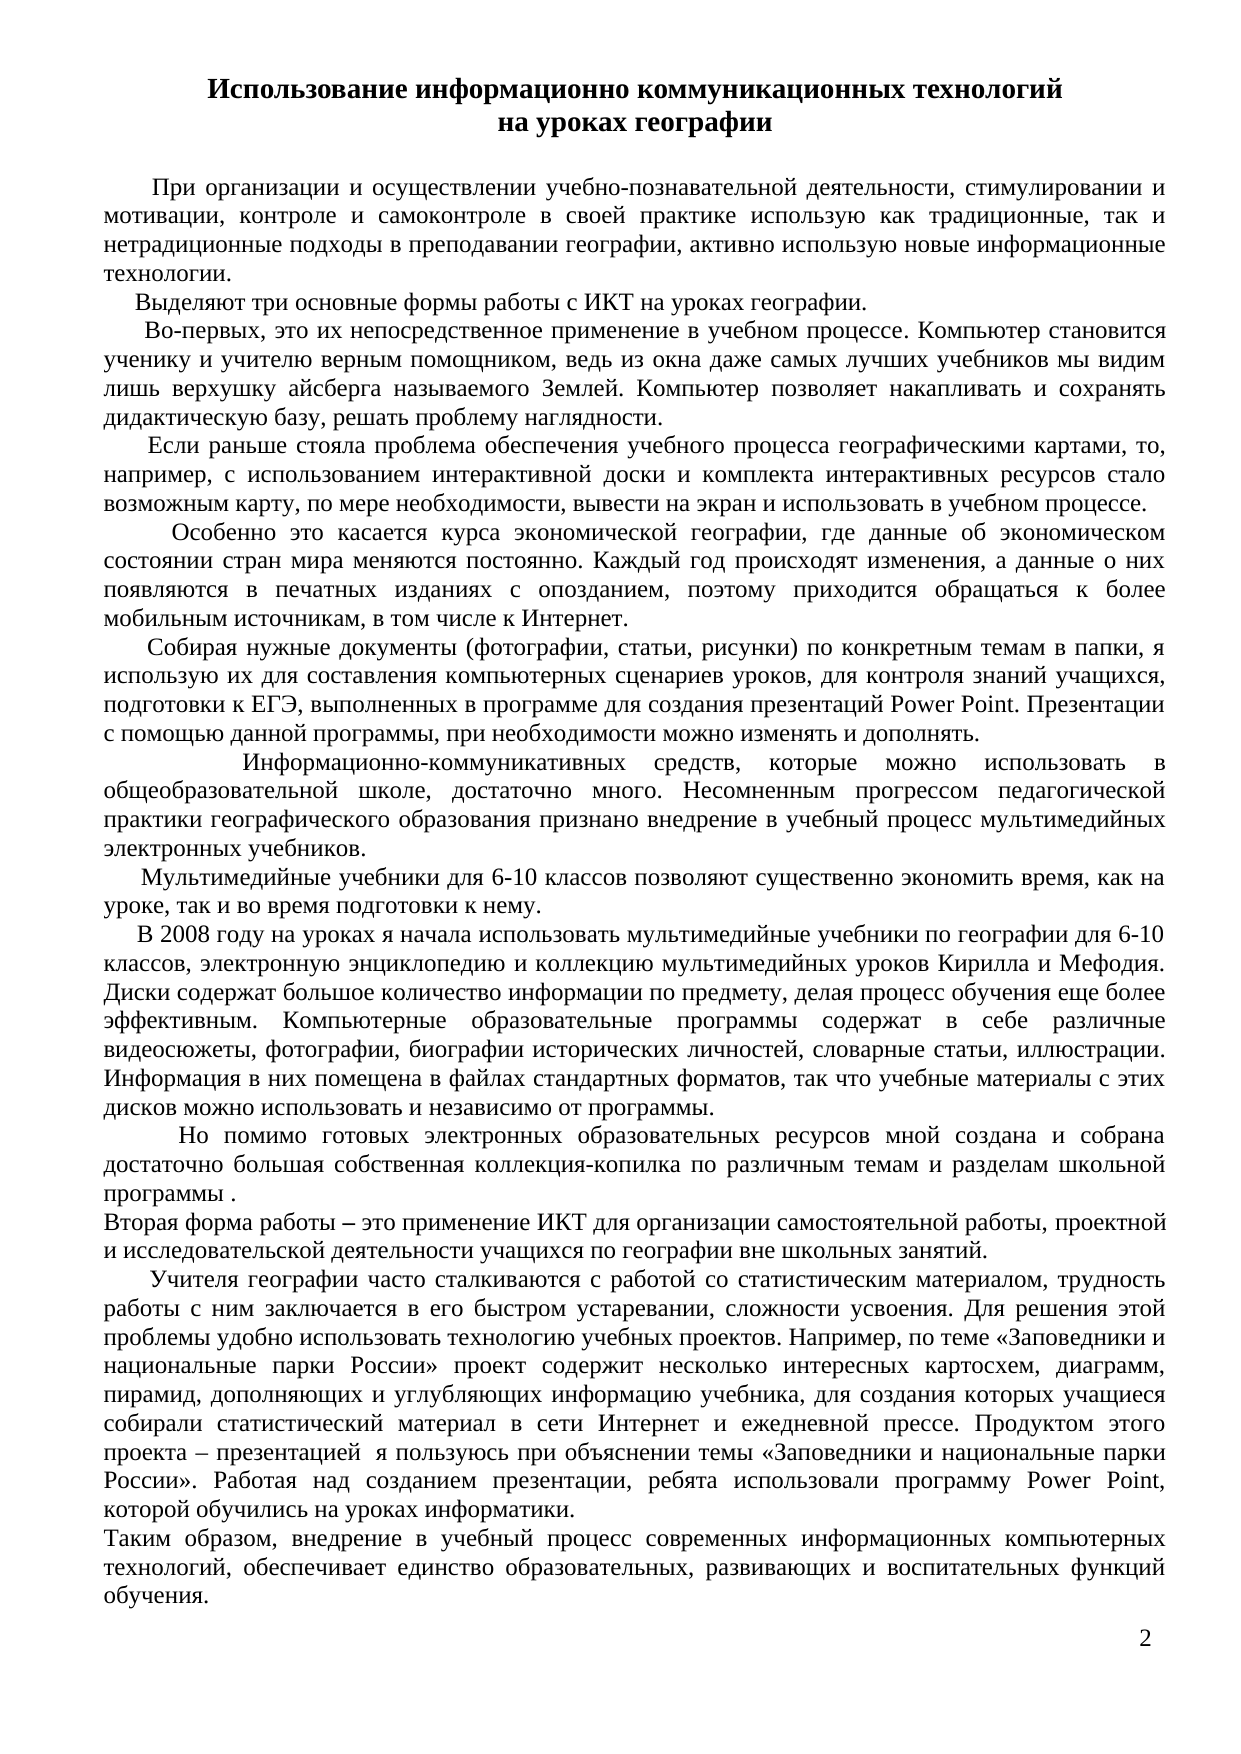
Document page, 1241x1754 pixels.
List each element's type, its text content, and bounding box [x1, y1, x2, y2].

text Во-первых, это их непосредственное применение в учебном процессе. Компьютер становится ученику и учителю верным помощником, ведь из окна даже самых лучших учебников мы видим лишь верхушку айсберга называемого Землей. Компьютер позволяет накапливать и сохранять дидактическую базу, решать проблему наглядности. [103, 315, 1167, 430]
subtitle Использование информационно коммуникационных технологий [103, 71, 1167, 104]
text Но помимо готовых электронных образовательных ресурсов мной создана и собрана достаточно большая собственная коллекция-копилка по различным темам и разделам школьной программы . [103, 1120, 1167, 1207]
text Таким образом, внедрение в учебный процесс современных информационных компьютерных технологий, обеспечивает единство образовательных, развивающих и воспитательных функций обучения. [103, 1523, 1167, 1609]
text Информационно-коммуникативных средств, которые можно использовать в общеобразовательной школе, достаточно много. Несомненным прогрессом педагогической практики географического образования признано внедрение в учебный процесс мультимедийных электронных учебников. [103, 747, 1167, 862]
text Учителя географии часто сталкиваются с работой со статистическим материалом, трудность работы с ним заключается в его быстром устаревании, сложности усвоения. Для решения этой проблемы удобно использовать технологию учебных проектов. Например, по теме «Заповедники и национальные парки России» проект содержит несколько интересных картосхем, диаграмм, пирамид, дополняющих и углубляющих информацию учебника, для создания которых учащиеся собирали статистический материал в сети Интернет и ежедневной прессе. Продуктом этого проекта – презентацией я пользуюсь при объяснении темы «Заповедники и национальные парки России». Работая над созданием презентации, ребята использовали программу Power Point, которой обучились на уроках информатики. [103, 1264, 1167, 1523]
subtitle на уроках географии [103, 104, 1167, 138]
text Выделяют три основные формы работы с ИКТ на уроках географии. [103, 287, 1167, 315]
text Собирая нужные документы (фотографии, статьи, рисунки) по конкретным темам в папки, я использую их для составления компьютерных сценариев уроков, для контроля знаний учащихся, подготовки к ЕГЭ, выполненных в программе для создания презентаций Power Point. Презентации с помощью данной программы, при необходимости можно изменять и дополнять. [103, 632, 1167, 747]
text Особенно это касается курса экономической географии, где данные об экономическом состоянии стран мира меняются постоянно. Каждый год происходят изменения, а данные о них появляются в печатных изданиях с опозданием, поэтому приходится обращаться к более мобильным источникам, в том числе к Интернет. [103, 517, 1167, 632]
text Мультимедийные учебники для 6-10 классов позволяют существенно экономить время, как на уроке, так и во время подготовки к нему. [103, 862, 1167, 919]
text В 2008 году на уроках я начала использовать мультимедийные учебники по географии для 6-10 классов, электронную энциклопедию и коллекцию мультимедийных уроков Кирилла и Мефодия. Диски содержат большое количество информации по предмету, делая процесс обучения еще более эффективным. Компьютерные образовательные программы содержат в себе различные видеосюжеты, фотографии, биографии исторических личностей, словарные статьи, иллюстрации. Информация в них помещена в файлах стандартных форматов, так что учебные материалы с этих дисков можно использовать и независимо от программы. [103, 919, 1167, 1120]
text Вторая форма работы – это применение ИКТ для организации самостоятельной работы, проектной и исследовательской деятельности учащихся по географии вне школьных занятий. [103, 1207, 1167, 1264]
text При организации и осуществлении учебно-познавательной деятельности, стимулировании и мотивации, контроле и самоконтроле в своей практике использую как традиционные, так и нетрадиционные подходы в преподавании географии, активно использую новые информационные технологии. [103, 172, 1167, 287]
text Если раньше стояла проблема обеспечения учебного процесса географическими картами, то, например, с использованием интерактивной доски и комплекта интерактивных ресурсов стало возможным карту, по мере необходимости, вывести на экран и использовать в учебном процессе. [103, 430, 1167, 517]
